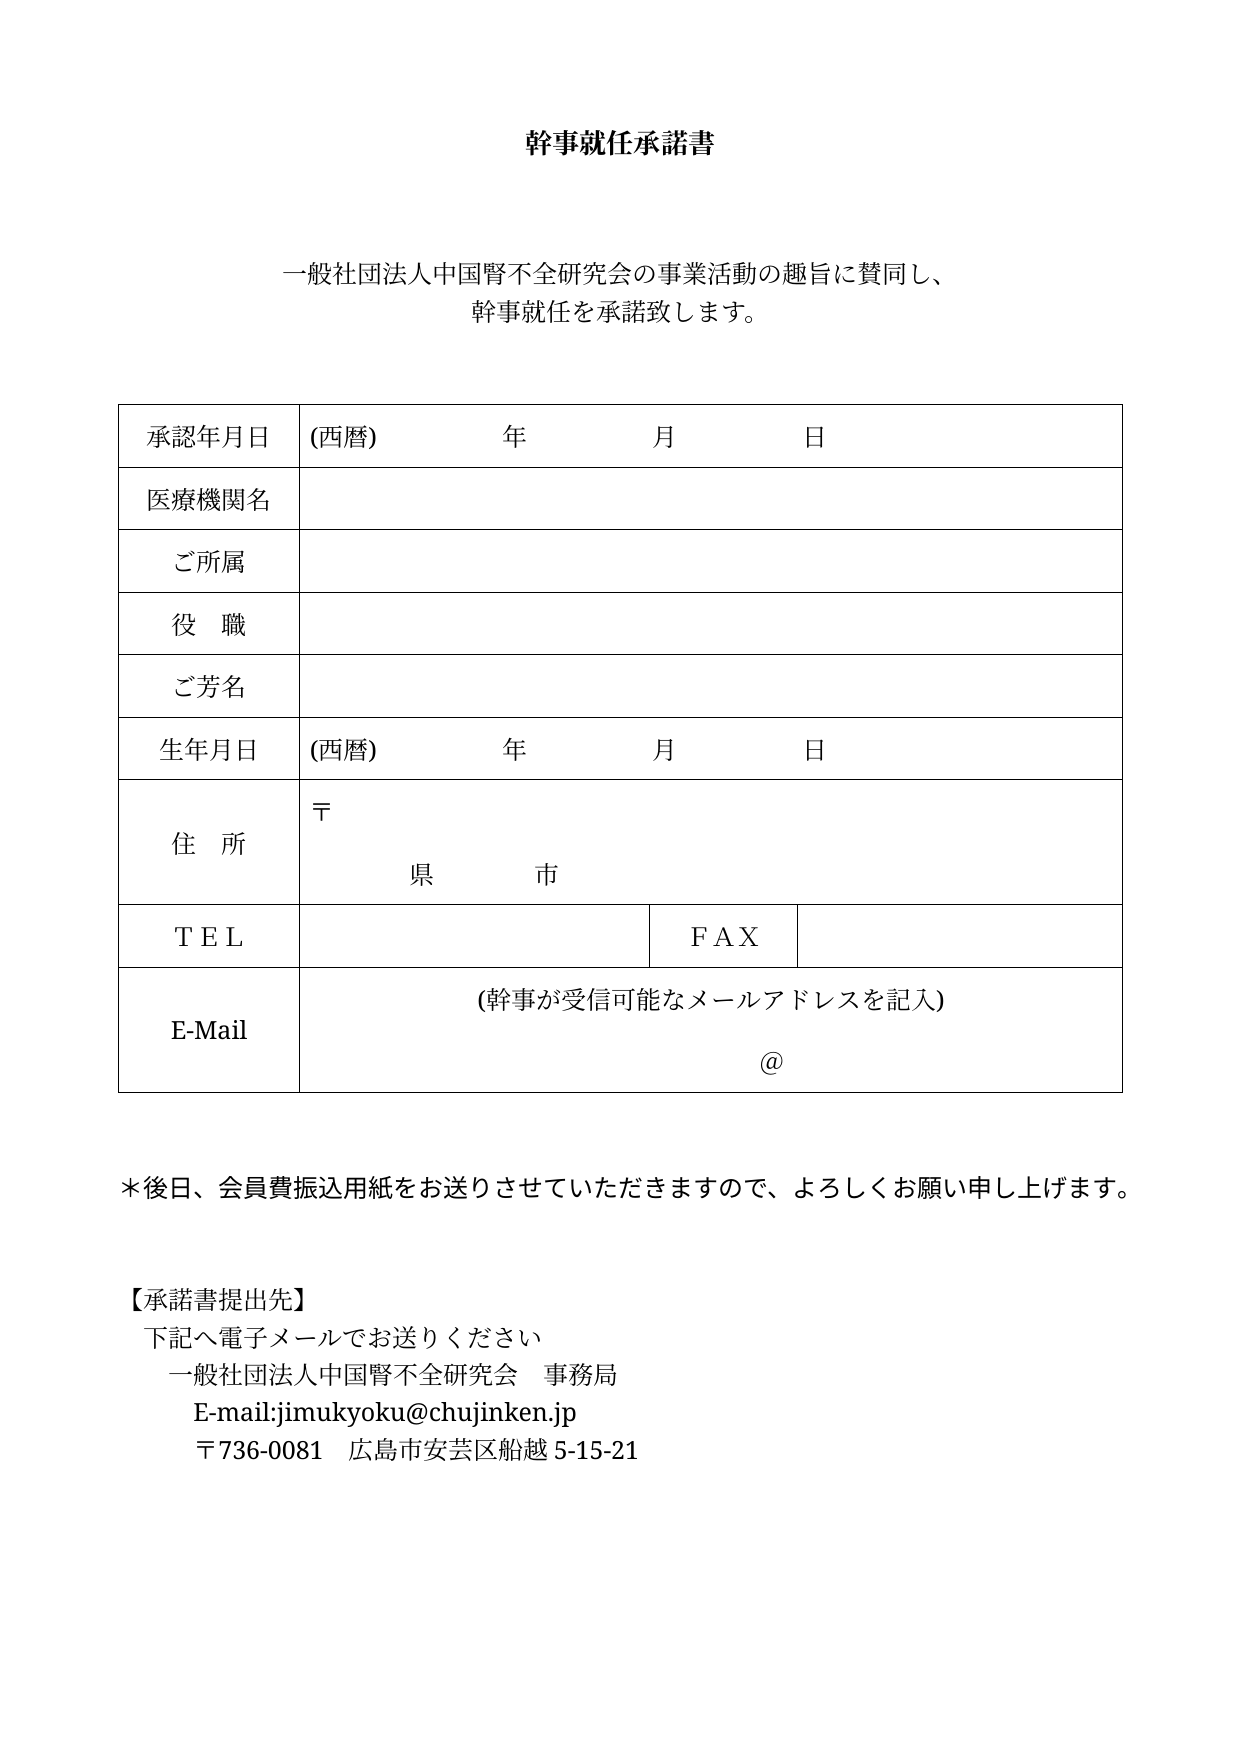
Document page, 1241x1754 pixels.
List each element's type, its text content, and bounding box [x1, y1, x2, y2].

text E-mail:jimukyoku@chujinken.jp [118, 1393, 1122, 1430]
table_cell 生年月日 [119, 718, 299, 779]
table_cell 役 職 [119, 593, 299, 654]
table_header 承認年月日 [119, 405, 299, 467]
table_cell (西暦) 年 月 日 [300, 718, 1122, 779]
table_cell 医療機関名 [119, 468, 299, 529]
table_cell ＴＥＬ [119, 905, 299, 967]
table_cell 〒 [300, 780, 1122, 842]
text 一般社団法人中国腎不全研究会 事務局 [118, 1355, 1122, 1393]
table_cell ＦＡＸ [650, 905, 797, 967]
table_cell 住 所 [119, 780, 299, 904]
table_cell [300, 530, 1122, 592]
text 幹事就任承諾書 [118, 104, 1122, 179]
table_cell [300, 905, 649, 967]
text 下記へ電子メールでお送りください [118, 1318, 1122, 1355]
text 【承諾書提出先】 [118, 1280, 1122, 1318]
table_cell [798, 905, 1122, 967]
table_cell E-Mail [119, 968, 299, 1092]
text ＊後日、会員費振込用紙をお送りさせていただきますので、よろしくお願い申し上げます。 [118, 1168, 1122, 1205]
table_cell ＠ [300, 1029, 1122, 1092]
table_cell [300, 655, 1122, 717]
text 幹事就任を承諾致します。 [118, 292, 1122, 329]
table_header (西暦) 年 月 日 [300, 405, 1122, 467]
table_cell ご芳名 [119, 655, 299, 717]
table_cell ご所属 [119, 530, 299, 592]
text 一般社団法人中国腎不全研究会の事業活動の趣旨に賛同し、 [118, 254, 1122, 292]
table_cell 県 市 [300, 842, 1122, 904]
table_cell [300, 593, 1122, 654]
table_cell [300, 468, 1122, 529]
table_cell (幹事が受信可能なメールアドレスを記入) [300, 968, 1122, 1029]
text 〒736-0081 広島市安芸区船越5-15-21 [118, 1430, 1122, 1468]
